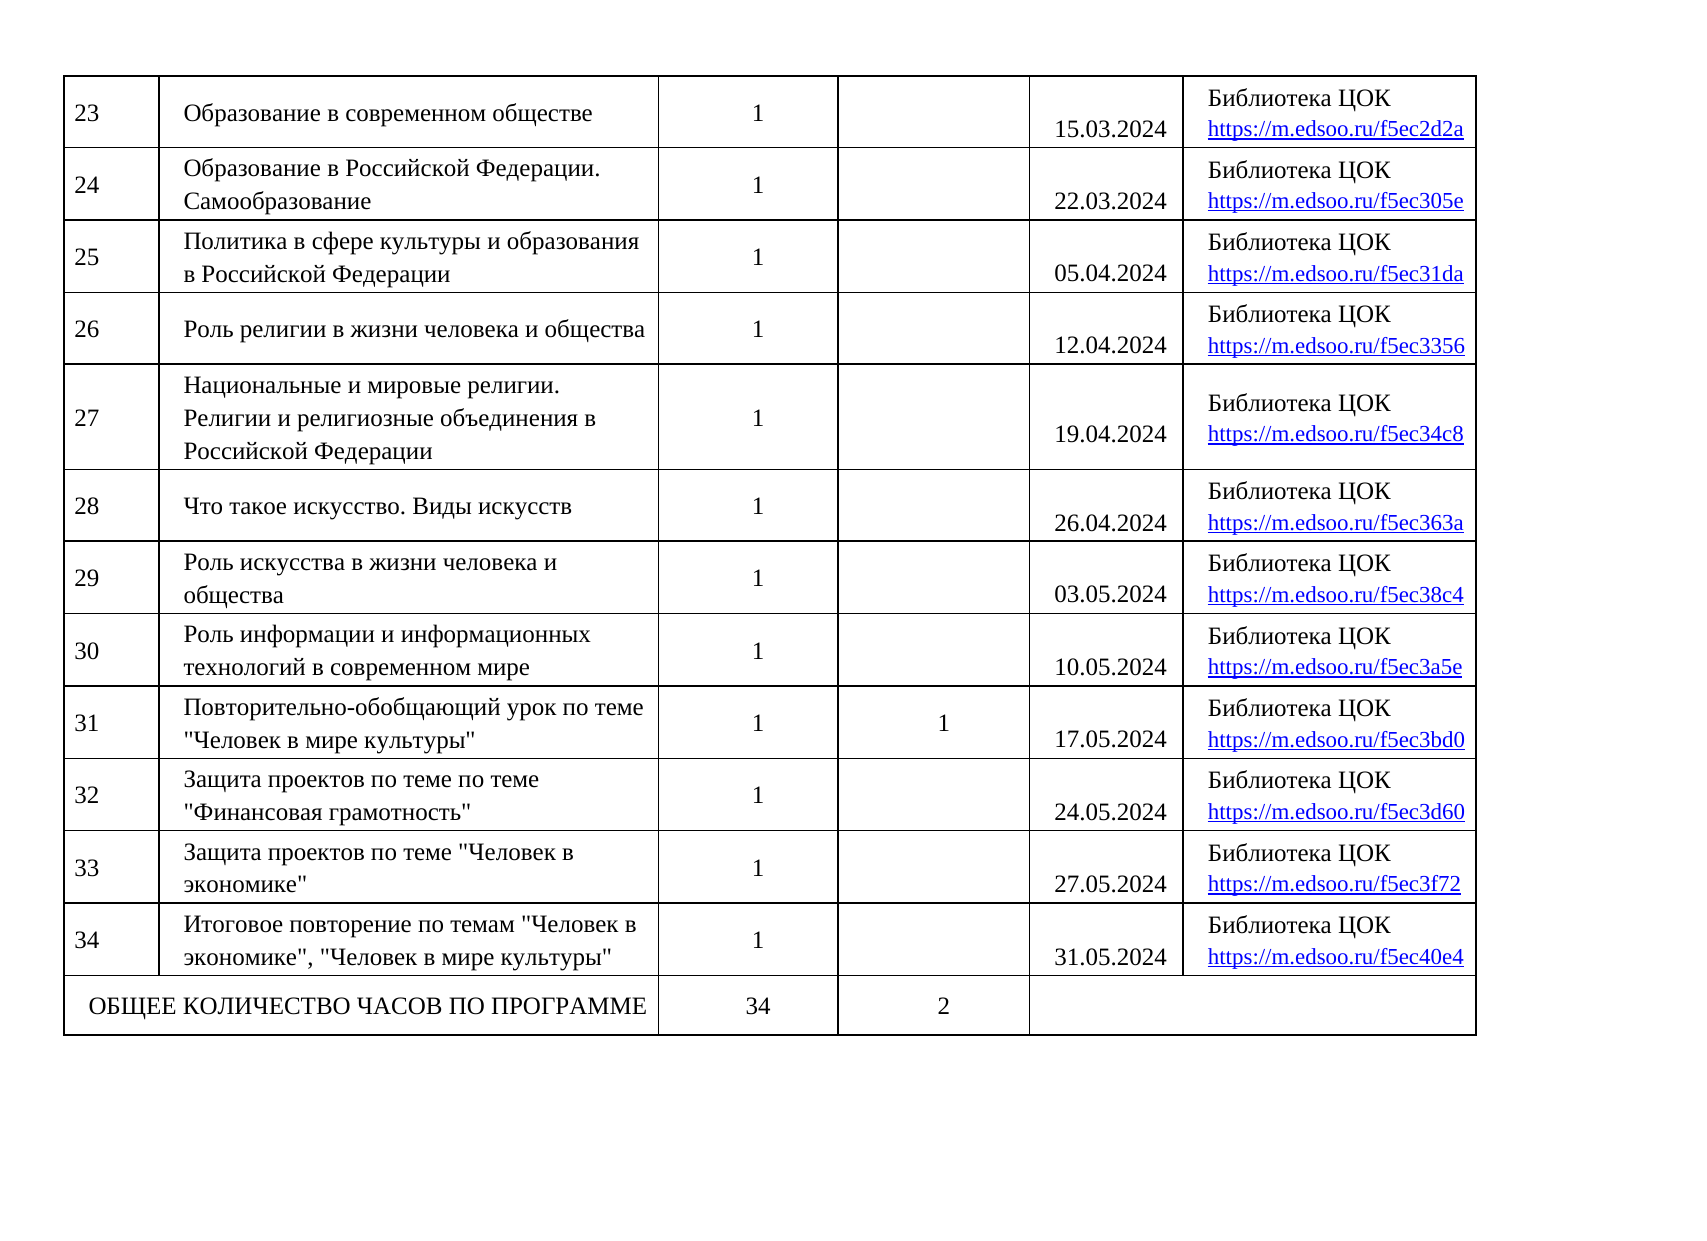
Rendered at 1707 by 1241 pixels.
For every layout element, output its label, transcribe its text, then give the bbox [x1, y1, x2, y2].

table_cell 27.05.2024 [1030, 831, 1182, 902]
table_cell 1 [659, 687, 837, 757]
table_cell 1 [659, 759, 837, 830]
table_cell [839, 904, 1029, 974]
table_cell 23 [65, 77, 158, 147]
table_cell Защита проектов по теме "Человек в экономике" [160, 831, 658, 902]
table_cell ОБЩЕЕ КОЛИЧЕСТВО ЧАСОВ ПО ПРОГРАММЕ [65, 976, 658, 1034]
table_cell Повторительно-обобщающий урок по теме "Человек в мире культуры" [160, 687, 658, 757]
table_cell 31 [65, 687, 158, 757]
table_cell 33 [65, 831, 158, 902]
table_cell 12.04.2024 [1030, 293, 1182, 363]
table_cell 25 [65, 221, 158, 291]
table_cell Итоговое повторение по темам "Человек в экономике", "Человек в мире культуры" [160, 904, 658, 974]
table_cell Библиотека ЦОК https://m.edsoo.ru/f5ec34c8 [1184, 365, 1475, 468]
table_cell Библиотека ЦОК https://m.edsoo.ru/f5ec363a [1184, 470, 1475, 540]
table_cell Образование в современном обществе [160, 77, 658, 147]
table_cell 24 [65, 148, 158, 219]
table_cell Политика в сфере культуры и образования в Российской Федерации [160, 221, 658, 291]
table_cell Библиотека ЦОК https://m.edsoo.ru/f5ec3bd0 [1184, 687, 1475, 757]
table_cell [1030, 976, 1475, 1034]
table_cell [839, 542, 1029, 613]
table_cell 28 [65, 470, 158, 540]
table_cell 1 [659, 904, 837, 974]
table_cell Роль религии в жизни человека и общества [160, 293, 658, 363]
table_cell Защита проектов по теме по теме "Финансовая грамотность" [160, 759, 658, 830]
table_cell 34 [65, 904, 158, 974]
table_cell 10.05.2024 [1030, 614, 1182, 685]
table_cell Библиотека ЦОК https://m.edsoo.ru/f5ec305e [1184, 148, 1475, 219]
table_cell 31.05.2024 [1030, 904, 1182, 974]
table_cell Библиотека ЦОК https://m.edsoo.ru/f5ec2d2a [1184, 77, 1475, 147]
table_cell 1 [659, 77, 837, 147]
table_cell Что такое искусство. Виды искусств [160, 470, 658, 540]
table_cell Национальные и мировые религии. Религии и религиозные объединения в Российской Федерации [160, 365, 658, 468]
table_cell 26 [65, 293, 158, 363]
table_cell [839, 221, 1029, 291]
table_cell 1 [839, 687, 1029, 757]
table_cell 03.05.2024 [1030, 542, 1182, 613]
table_cell Роль информации и информационных технологий в современном мире [160, 614, 658, 685]
table_cell Библиотека ЦОК https://m.edsoo.ru/f5ec3a5e [1184, 614, 1475, 685]
table_cell 17.05.2024 [1030, 687, 1182, 757]
table_cell Библиотека ЦОК https://m.edsoo.ru/f5ec3f72 [1184, 831, 1475, 902]
table_cell 1 [659, 365, 837, 468]
table_cell [839, 470, 1029, 540]
table_cell Библиотека ЦОК https://m.edsoo.ru/f5ec31da [1184, 221, 1475, 291]
table_cell 24.05.2024 [1030, 759, 1182, 830]
table_cell [839, 293, 1029, 363]
table_cell 2 [839, 976, 1029, 1034]
table_cell 19.04.2024 [1030, 365, 1182, 468]
table_cell Библиотека ЦОК https://m.edsoo.ru/f5ec3356 [1184, 293, 1475, 363]
table_cell 1 [659, 470, 837, 540]
table_cell [839, 365, 1029, 468]
table_cell 30 [65, 614, 158, 685]
table_cell 27 [65, 365, 158, 468]
table_cell 15.03.2024 [1030, 77, 1182, 147]
table_cell 34 [659, 976, 837, 1034]
table_cell 1 [659, 293, 837, 363]
table_cell 29 [65, 542, 158, 613]
table_cell Библиотека ЦОК https://m.edsoo.ru/f5ec38c4 [1184, 542, 1475, 613]
table_cell 1 [659, 221, 837, 291]
table_cell Образование в Российской Федерации. Самообразование [160, 148, 658, 219]
table_cell 1 [659, 542, 837, 613]
table_cell [839, 831, 1029, 902]
table_cell Библиотека ЦОК https://m.edsoo.ru/f5ec40e4 [1184, 904, 1475, 974]
table_cell 05.04.2024 [1030, 221, 1182, 291]
table_cell Роль искусства в жизни человека и общества [160, 542, 658, 613]
table_cell 1 [659, 614, 837, 685]
table_cell [839, 148, 1029, 219]
table_cell 26.04.2024 [1030, 470, 1182, 540]
table_cell [839, 77, 1029, 147]
table_cell [839, 614, 1029, 685]
table_cell 32 [65, 759, 158, 830]
table_cell 1 [659, 831, 837, 902]
table_cell 1 [659, 148, 837, 219]
table_cell Библиотека ЦОК https://m.edsoo.ru/f5ec3d60 [1184, 759, 1475, 830]
table_cell 22.03.2024 [1030, 148, 1182, 219]
table_cell [839, 759, 1029, 830]
